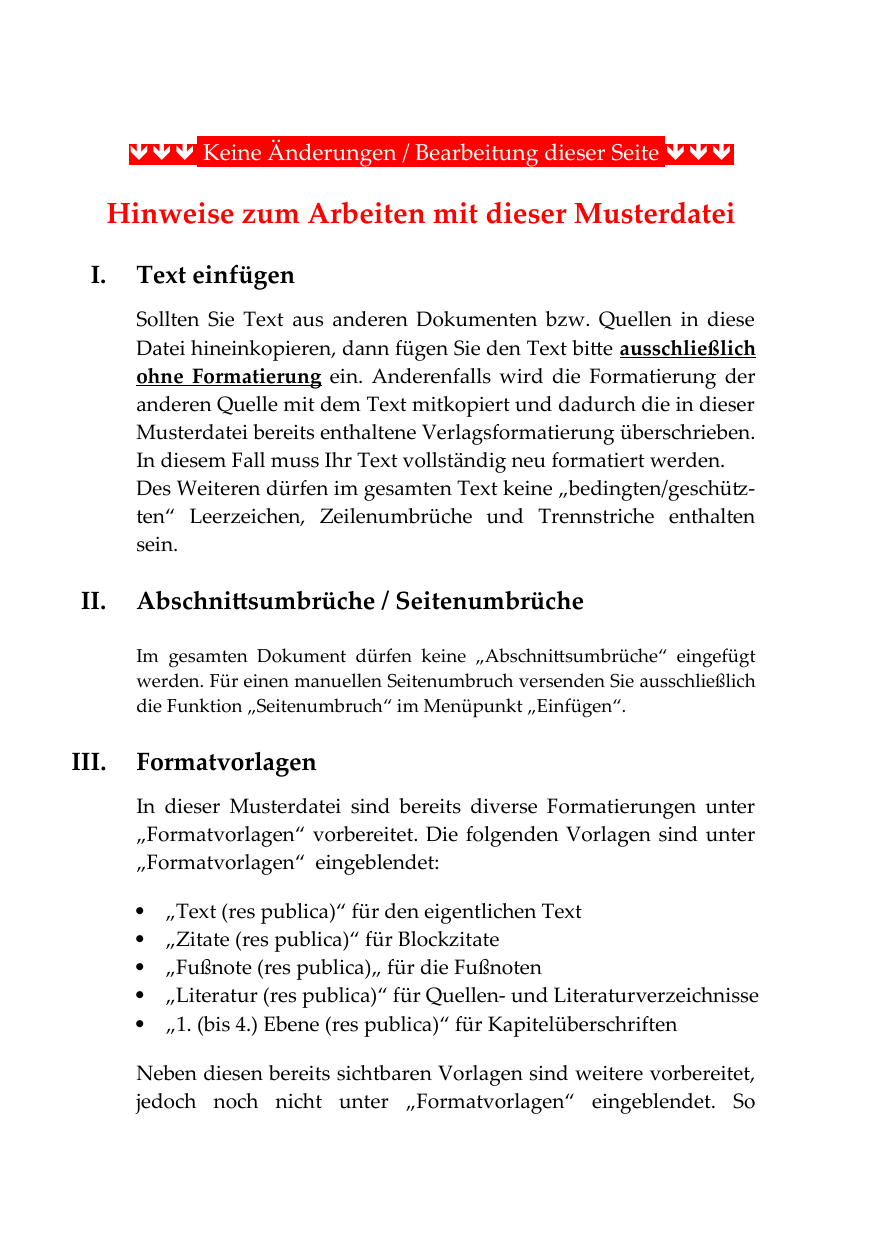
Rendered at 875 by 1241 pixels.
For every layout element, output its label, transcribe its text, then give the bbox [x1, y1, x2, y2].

list „Fußnote (res publica)„ für die Fußnoten [136, 953, 756, 981]
text Des Weiteren dürfen im gesamten Text keine „bedingten/geschütz-ten“ Leerzeichen, Zeilenumbrüche und Trennstriche enthalten sein. [136, 473, 756, 558]
list Hinweise zum Arbeiten mit dieser Musterdatei [106, 192, 756, 231]
list „Zitate (res publica)“ für Blockzitate [136, 924, 756, 953]
text In dieser Musterdatei sind bereits diverse Formatierungen unter „Formatvorlagen“ vorbereitet. Die folgenden Vorlagen sind unter „Formatvorlagen“ eingeblendet: [136, 791, 756, 876]
list „Literatur (res publica)“ für Quellen- und Literaturverzeichnisse [136, 981, 771, 1009]
list „Text (res publica)“ für den eigentlichen Text [136, 896, 756, 924]
list Abschnittsumbrüche / Seitenumbrüche [106, 583, 756, 617]
text Im gesamten Dokument dürfen keine „Abschnittsumbrüche“ eingefügt werden. Für einen manuellen Seitenumbruch versenden Sie ausschließlich die Funktion „Seitenumbruch“ im Menüpunkt „Einfügen“. [136, 642, 756, 718]
text Keine Änderungen / Bearbeitung dieser Seite [106, 136, 197, 167]
text Sollten Sie Text aus anderen Dokumenten bzw. Quellen in diese Datei hineinkopieren, dann fügen Sie den Text bitte ausschließlich ohne Formatierung ein. Anderenfalls wird die Formatierung der anderen Quelle mit dem Text mitkopiert und dadurch die in dieser Musterdatei bereits enthaltene Verlagsformatierung überschrieben. In diesem Fall muss Ihr Text vollständig neu formatiert werden. [136, 304, 756, 473]
list Text einfügen [106, 257, 756, 291]
text Keine Änderungen / Bearbeitung dieser Seite [665, 136, 756, 167]
list „1. (bis 4.) Ebene (res publica)“ für Kapitelüberschriften [136, 1009, 756, 1037]
list Formatvorlagen [106, 743, 756, 777]
